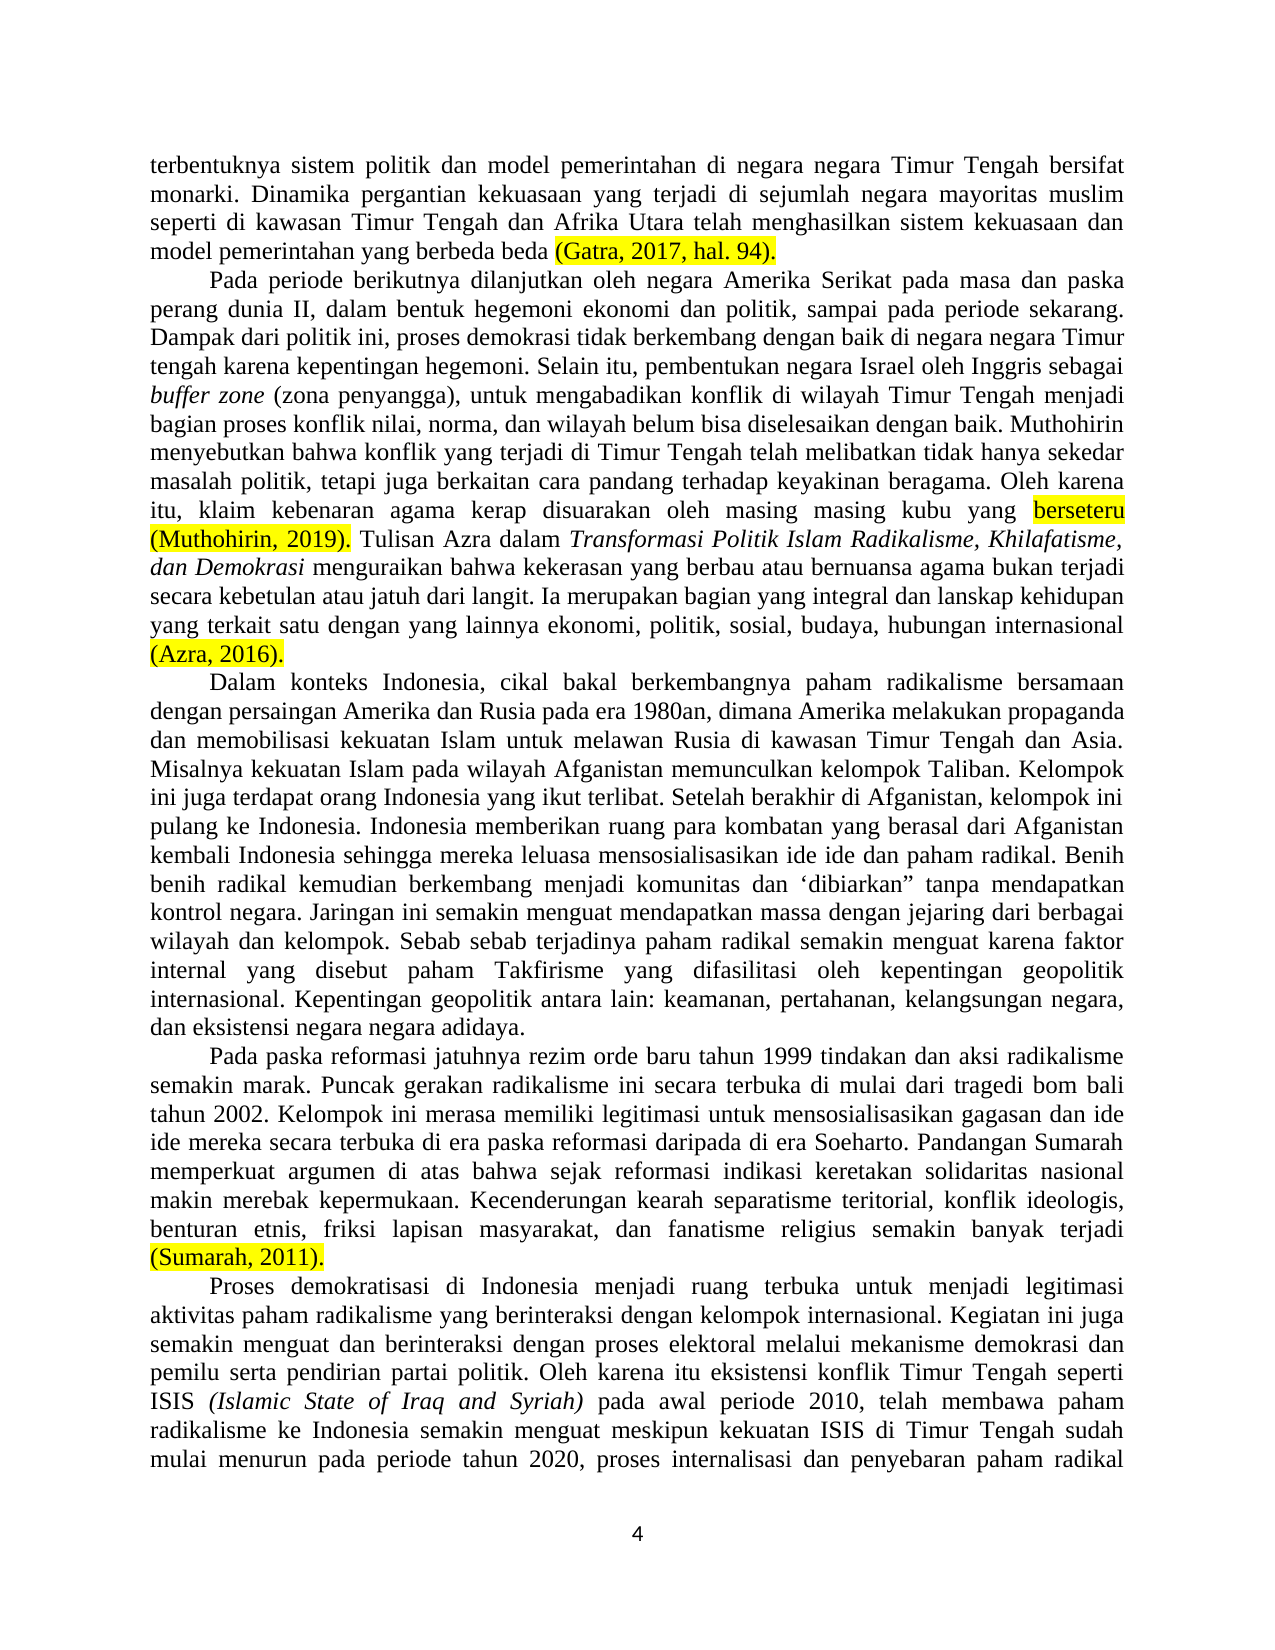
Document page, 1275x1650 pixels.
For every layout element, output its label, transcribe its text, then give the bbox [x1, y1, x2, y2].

text Pada periode berikutnya dilanjutkan oleh negara Amerika Serikat pada masa dan paska perang dunia II, dalam bentuk hegemoni ekonomi dan politik, sampai pada periode sekarang. Dampak dari politik ini, proses demokrasi tidak berkembang dengan baik di negara negara Timur tengah karena kepentingan hegemoni. Selain itu, pembentukan negara Israel oleh Inggris sebagai buffer zone (zona penyangga), untuk mengabadikan konflik di wilayah Timur Tengah menjadi bagian proses konflik nilai, norma, dan wilayah belum bisa diselesaikan dengan baik. Muthohirin menyebutkan bahwa konflik yang terjadi di Timur Tengah telah melibatkan tidak hanya sekedar masalah politik, tetapi juga berkaitan cara pandang terhadap keyakinan beragama. Oleh karena itu, klaim kebenaran agama kerap disuarakan oleh masing masing kubu yang berseteru (Muthohirin, 2019). Tulisan Azra dalam Transformasi Politik Islam Radikalisme, Khilafatisme, dan Demokrasi menguraikan bahwa kekerasan yang berbau atau bernuansa agama bukan terjadi secara kebetulan atau jatuh dari langit. Ia merupakan bagian yang integral dan lanskap kehidupan yang terkait satu dengan yang lainnya ekonomi, politik, sosial, budaya, hubungan internasional (Azra, 2016). [150, 265, 1125, 667]
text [150, 150, 1125, 265]
text Dalam konteks Indonesia, cikal bakal berkembangnya paham radikalisme bersamaan dengan persaingan Amerika dan Rusia pada era 1980an, dimana Amerika melakukan propaganda dan memobilisasi kekuatan Islam untuk melawan Rusia di kawasan Timur Tengah dan Asia. Misalnya kekuatan Islam pada wilayah Afganistan memunculkan kelompok Taliban. Kelompok ini juga terdapat orang Indonesia yang ikut terlibat. Setelah berakhir di Afganistan, kelompok ini pulang ke Indonesia. Indonesia memberikan ruang para kombatan yang berasal dari Afganistan kembali Indonesia sehingga mereka leluasa mensosialisasikan ide ide dan paham radikal. Benih benih radikal kemudian berkembang menjadi komunitas dan ‘dibiarkan” tanpa mendapatkan kontrol negara. Jaringan ini semakin menguat mendapatkan massa dengan jejaring dari berbagai wilayah dan kelompok. Sebab sebab terjadinya paham radikal semakin menguat karena faktor internal yang disebut paham Takfirisme yang difasilitasi oleh kepentingan geopolitik internasional. Kepentingan geopolitik antara lain: keamanan, pertahanan, kelangsungan negara, dan eksistensi negara negara adidaya. [150, 667, 1125, 1041]
text Pada paska reformasi jatuhnya rezim orde baru tahun 1999 tindakan dan aksi radikalisme semakin marak. Puncak gerakan radikalisme ini secara terbuka di mulai dari tragedi bom bali tahun 2002. Kelompok ini merasa memiliki legitimasi untuk mensosialisasikan gagasan dan ide ide mereka secara terbuka di era paska reformasi daripada di era Soeharto. Pandangan Sumarah memperkuat argumen di atas bahwa sejak reformasi indikasi keretakan solidaritas nasional makin merebak kepermukaan. Kecenderungan kearah separatisme teritorial, konflik ideologis, benturan etnis, friksi lapisan masyarakat, dan fanatisme religius semakin banyak terjadi (Sumarah, 2011). [150, 1041, 1125, 1271]
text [150, 1271, 1125, 1472]
